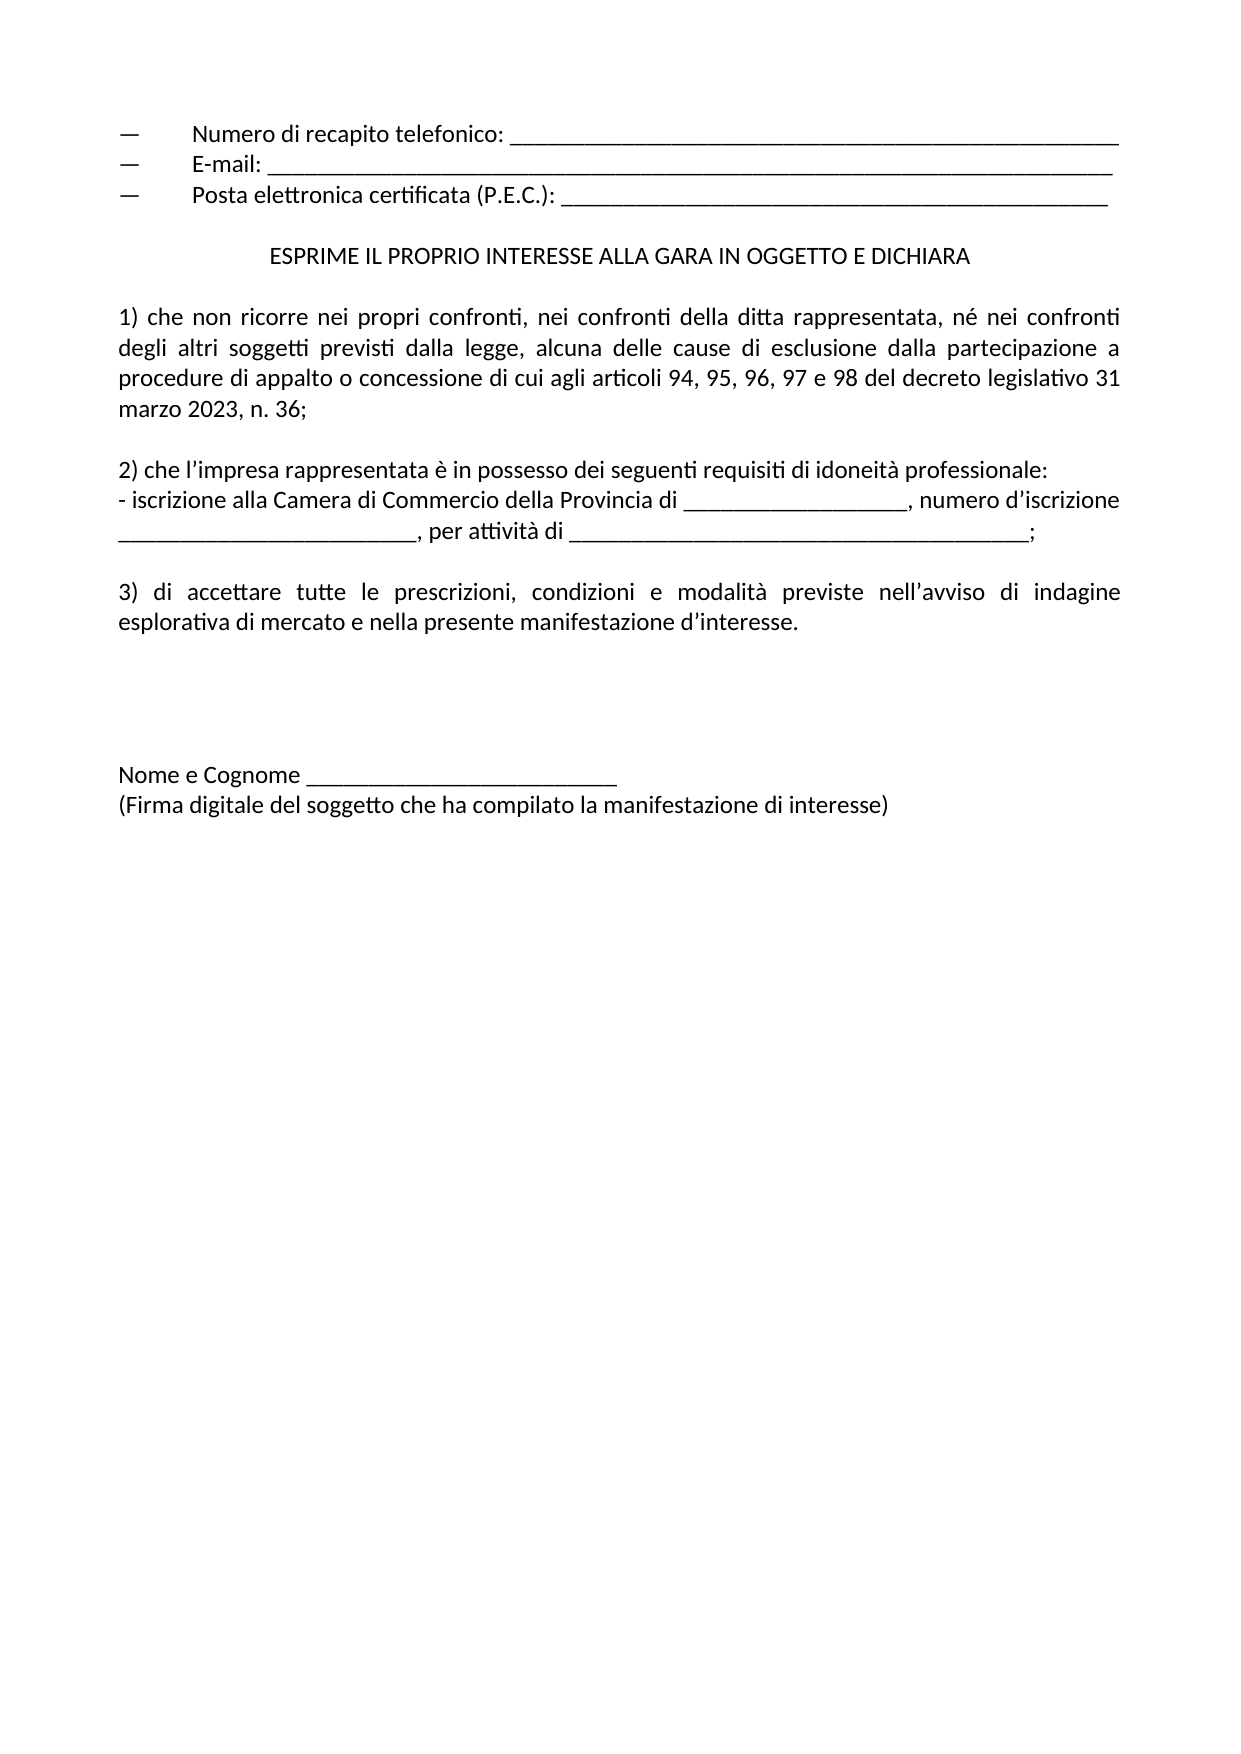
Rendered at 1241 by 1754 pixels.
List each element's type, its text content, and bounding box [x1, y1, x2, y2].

text (Firma digitale del soggetto che ha compilato la manifestazione di interesse) [118, 789, 1122, 820]
text 1) che non ricorre nei propri confronti, nei confronti della ditta rappresentata, né nei confronti degli altri soggetti previsti dalla legge, alcuna delle cause di esclusione dalla partecipazione a procedure di appalto o concessione di cui agli articoli 94, 95, 96, 97 e 98 del decreto legislativo 31 marzo 2023, n. 36; [118, 301, 1122, 423]
text - iscrizione alla Camera di Commercio della Provincia di __________________, numero d’iscrizione ________________________, per attività di _____________________________________; [118, 484, 1122, 545]
text Nome e Cognome _________________________ [118, 759, 1122, 789]
text — E-mail: ____________________________________________________________________ [118, 149, 1122, 179]
text 2) che l’impresa rappresentata è in possesso dei seguenti requisiti di idoneità professionale: [118, 454, 1122, 484]
text 3) di accettare tutte le prescrizioni, condizioni e modalità previste nell’avviso di indagine esplorativa di mercato e nella presente manifestazione d’interesse. [118, 576, 1122, 637]
text — Posta elettronica certificata (P.E.C.): ____________________________________________ [118, 179, 1122, 210]
text ESPRIME IL PROPRIO INTERESSE ALLA GARA IN OGGETTO E DICHIARA [118, 240, 1122, 271]
text — Numero di recapito telefonico: _________________________________________________ [118, 118, 1122, 149]
